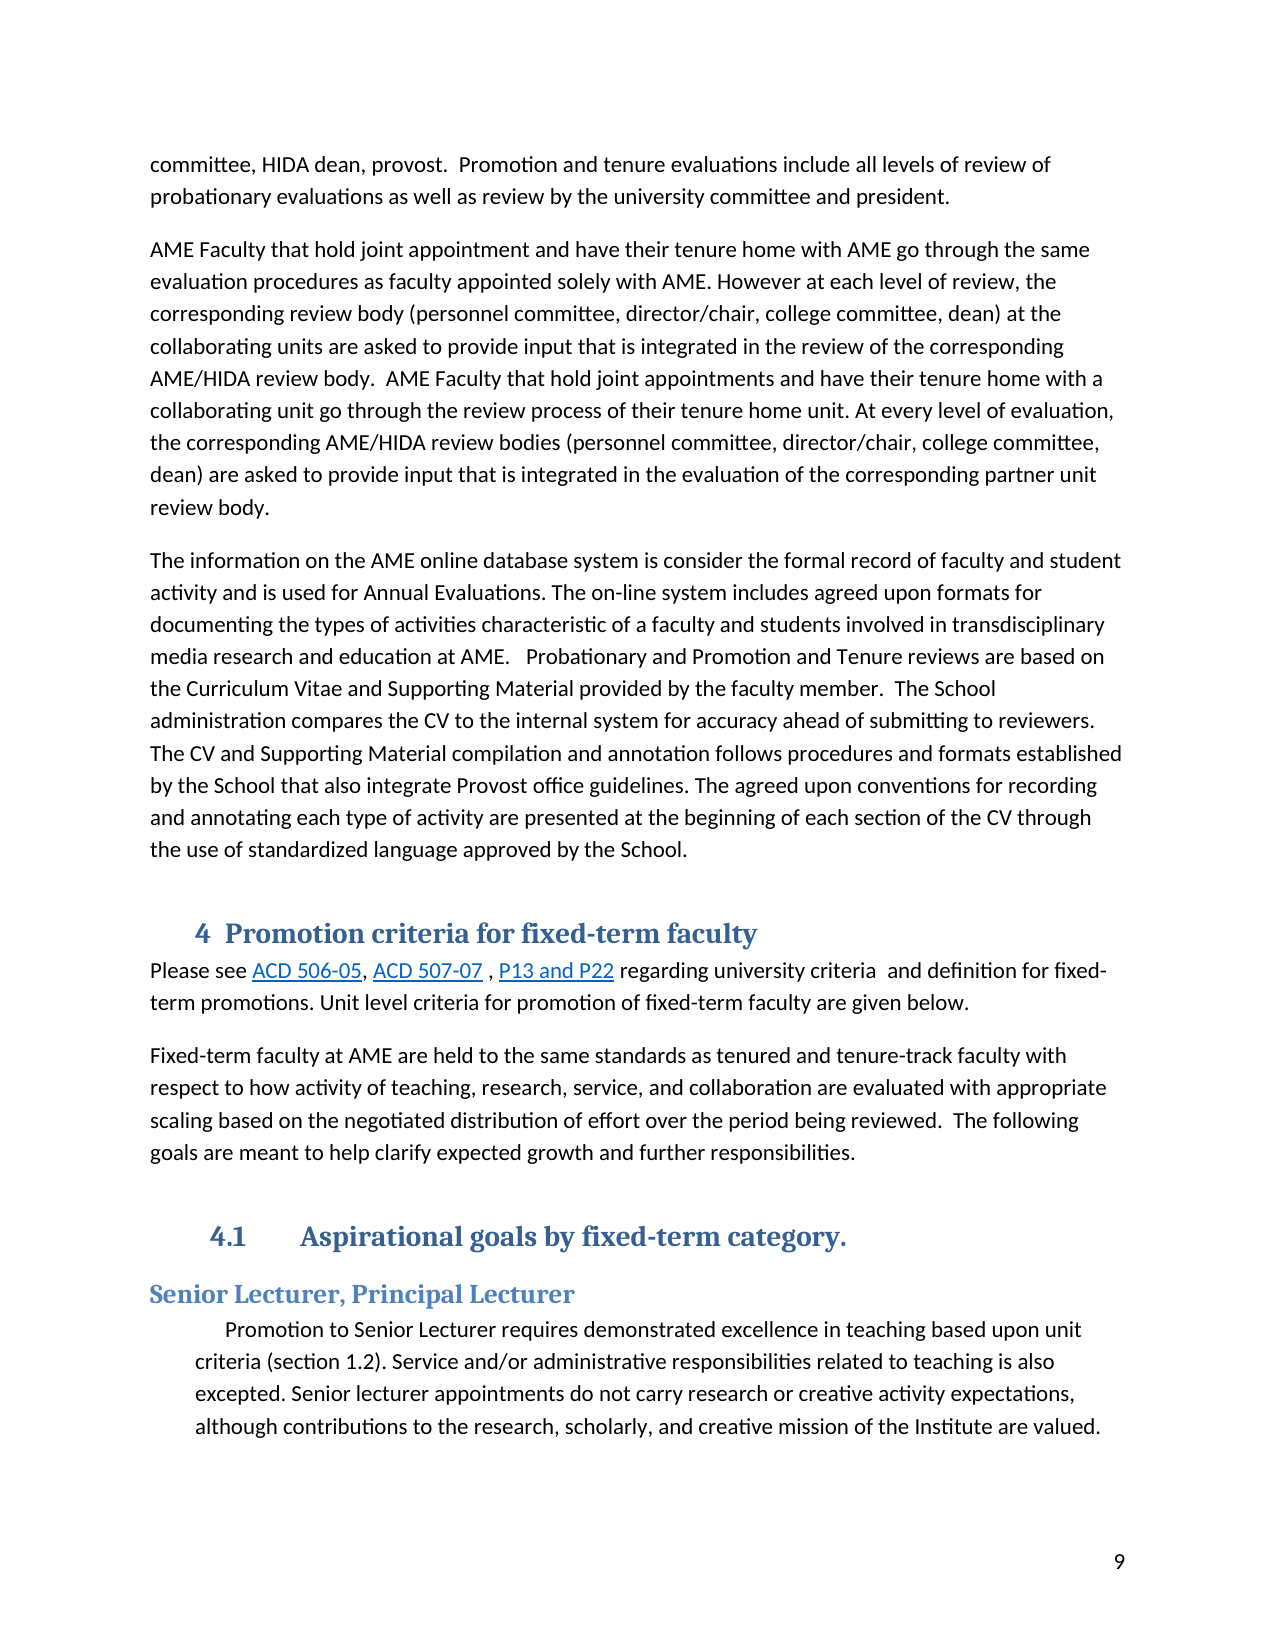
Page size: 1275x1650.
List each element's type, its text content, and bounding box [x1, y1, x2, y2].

subtitle Promotion criteria for fixed-term faculty [195, 918, 1125, 951]
text AME Faculty that hold joint appointment and have their tenure home with AME go through the same evaluation procedures as faculty appointed solely with AME. However at each level of review, the corresponding review body (personnel committee, director/chair, college committee, dean) at the collaborating units are asked to provide input that is integrated in the review of the corresponding AME/HIDA review body. AME Faculty that hold joint appointments and have their tenure home with a collaborating unit go through the review process of their tenure home unit. At every level of evaluation, the corresponding AME/HIDA review bodies (personnel committee, director/chair, college committee, dean) are asked to provide input that is integrated in the evaluation of the corresponding partner unit review body. [150, 235, 1125, 521]
text The information on the AME online database system is consider the formal record of faculty and student activity and is used for Annual Evaluations. The on-line system includes agreed upon formats for documenting the types of activities characteristic of a faculty and students involved in transdisciplinary media research and education at AME. Probationary and Promotion and Tenure reviews are based on the Curriculum Vitae and Supporting Material provided by the faculty member. The School administration compares the CV to the internal system for accuracy ahead of submitting to reviewers. The CV and Supporting Material compilation and annotation follows procedures and formats established by the School that also integrate Provost office guidelines. The agreed upon conventions for recording and annotating each type of activity are presented at the beginning of each section of the CV through the use of standardized language approved by the School. [150, 546, 1125, 863]
text Fixed-term faculty at AME are held to the same standards as tenured and tenure-track faculty with respect to how activity of teaching, research, service, and collaboration are evaluated with appropriate scaling based on the negotiated distribution of effort over the period being reviewed. The following goals are meant to help clarify expected growth and further responsibilities. [150, 1041, 1125, 1166]
subtitle Senior Lecturer, Principal Lecturer [150, 1279, 1125, 1311]
subtitle Aspirational goals by fixed-term category. [210, 1220, 1125, 1254]
text Please see ACD 506-05, ACD 507-07 , P13 and P22 regarding university criteria and definition for fixed-term promotions. Unit level criteria for promotion of fixed-term faculty are given below. [150, 956, 1125, 1016]
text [150, 150, 1125, 210]
list Promotion to Senior Lecturer requires demonstrated excellence in teaching based upon unit criteria (section 1.2). Service and/or administrative responsibilities related to teaching is also excepted. Senior lecturer appointments do not carry research or creative activity expectations, although contributions to the research, scholarly, and creative mission of the Institute are valued. [195, 1315, 1125, 1440]
